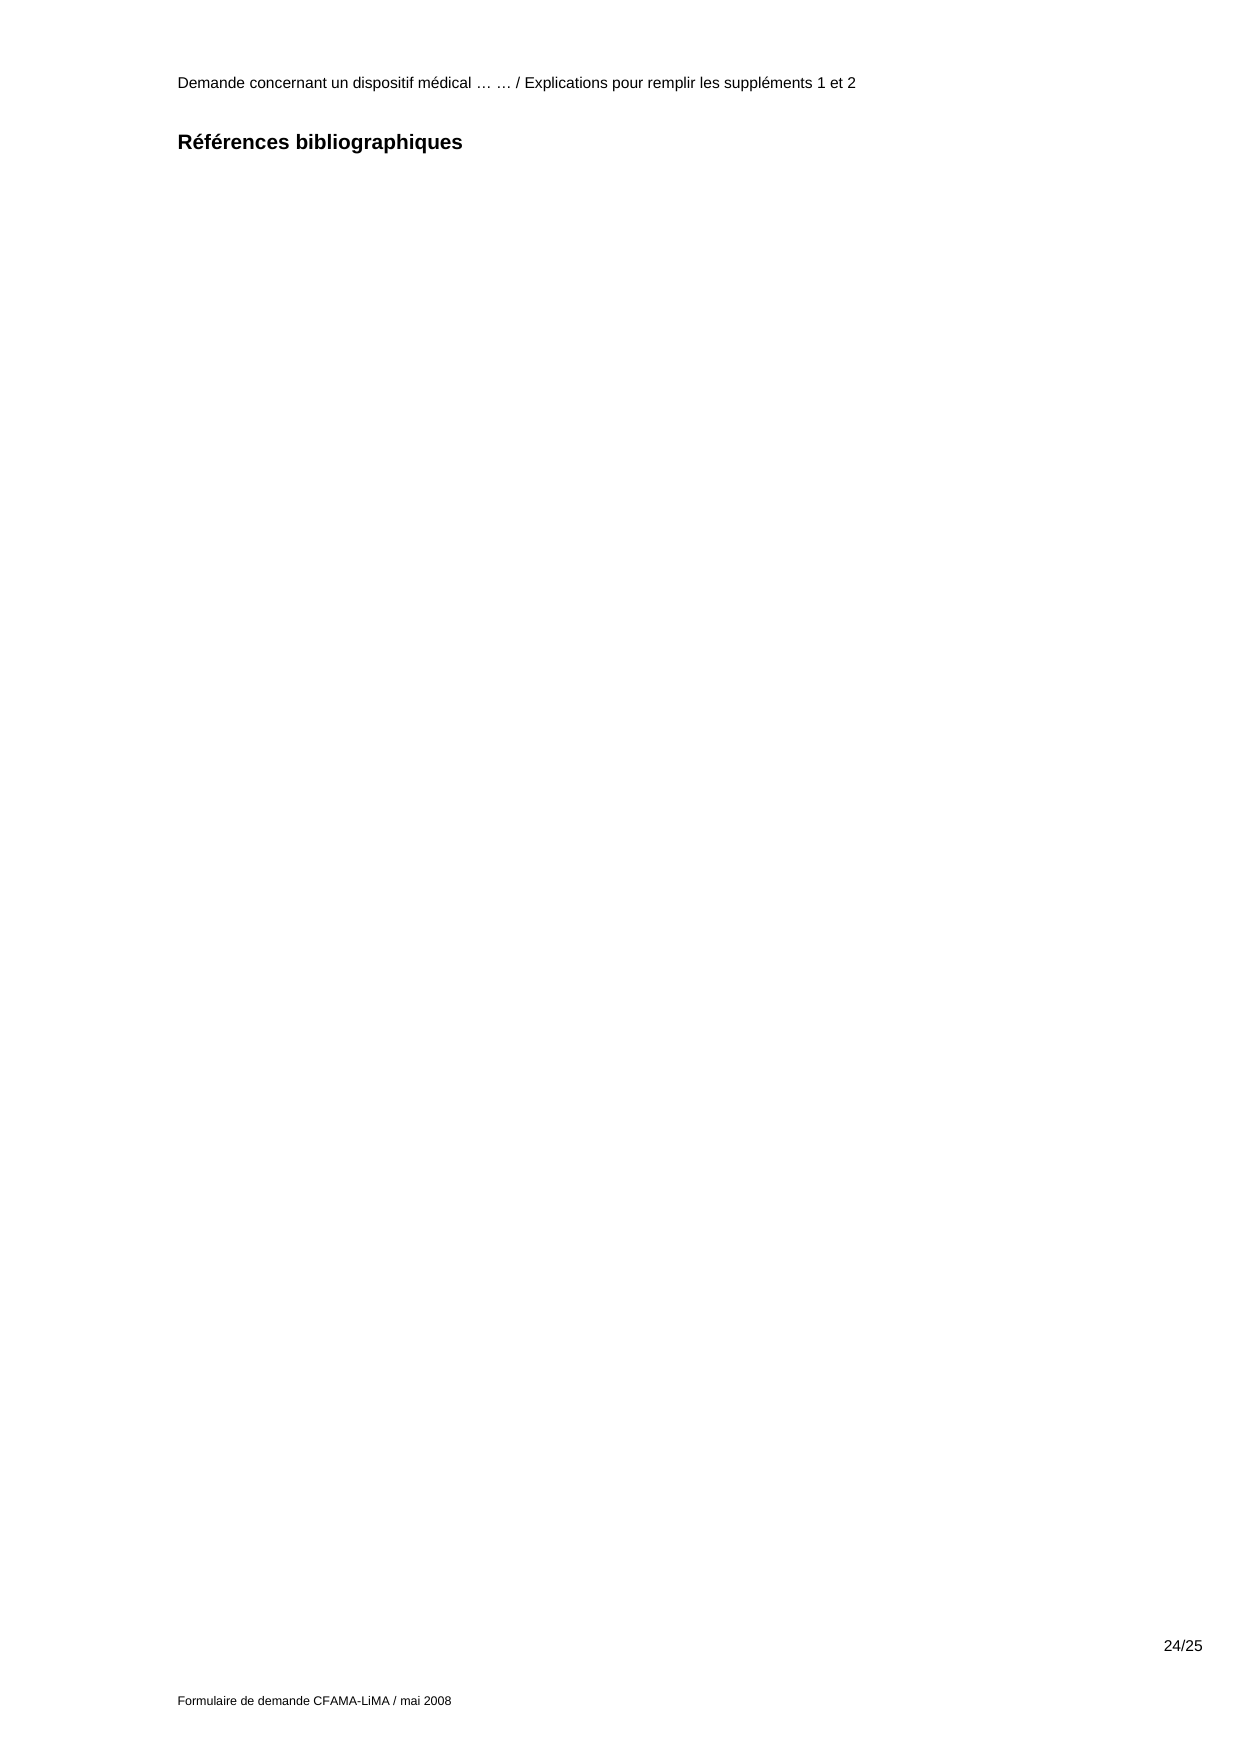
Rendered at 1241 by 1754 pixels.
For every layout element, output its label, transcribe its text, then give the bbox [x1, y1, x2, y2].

text Références bibliographiques [177, 127, 1122, 154]
